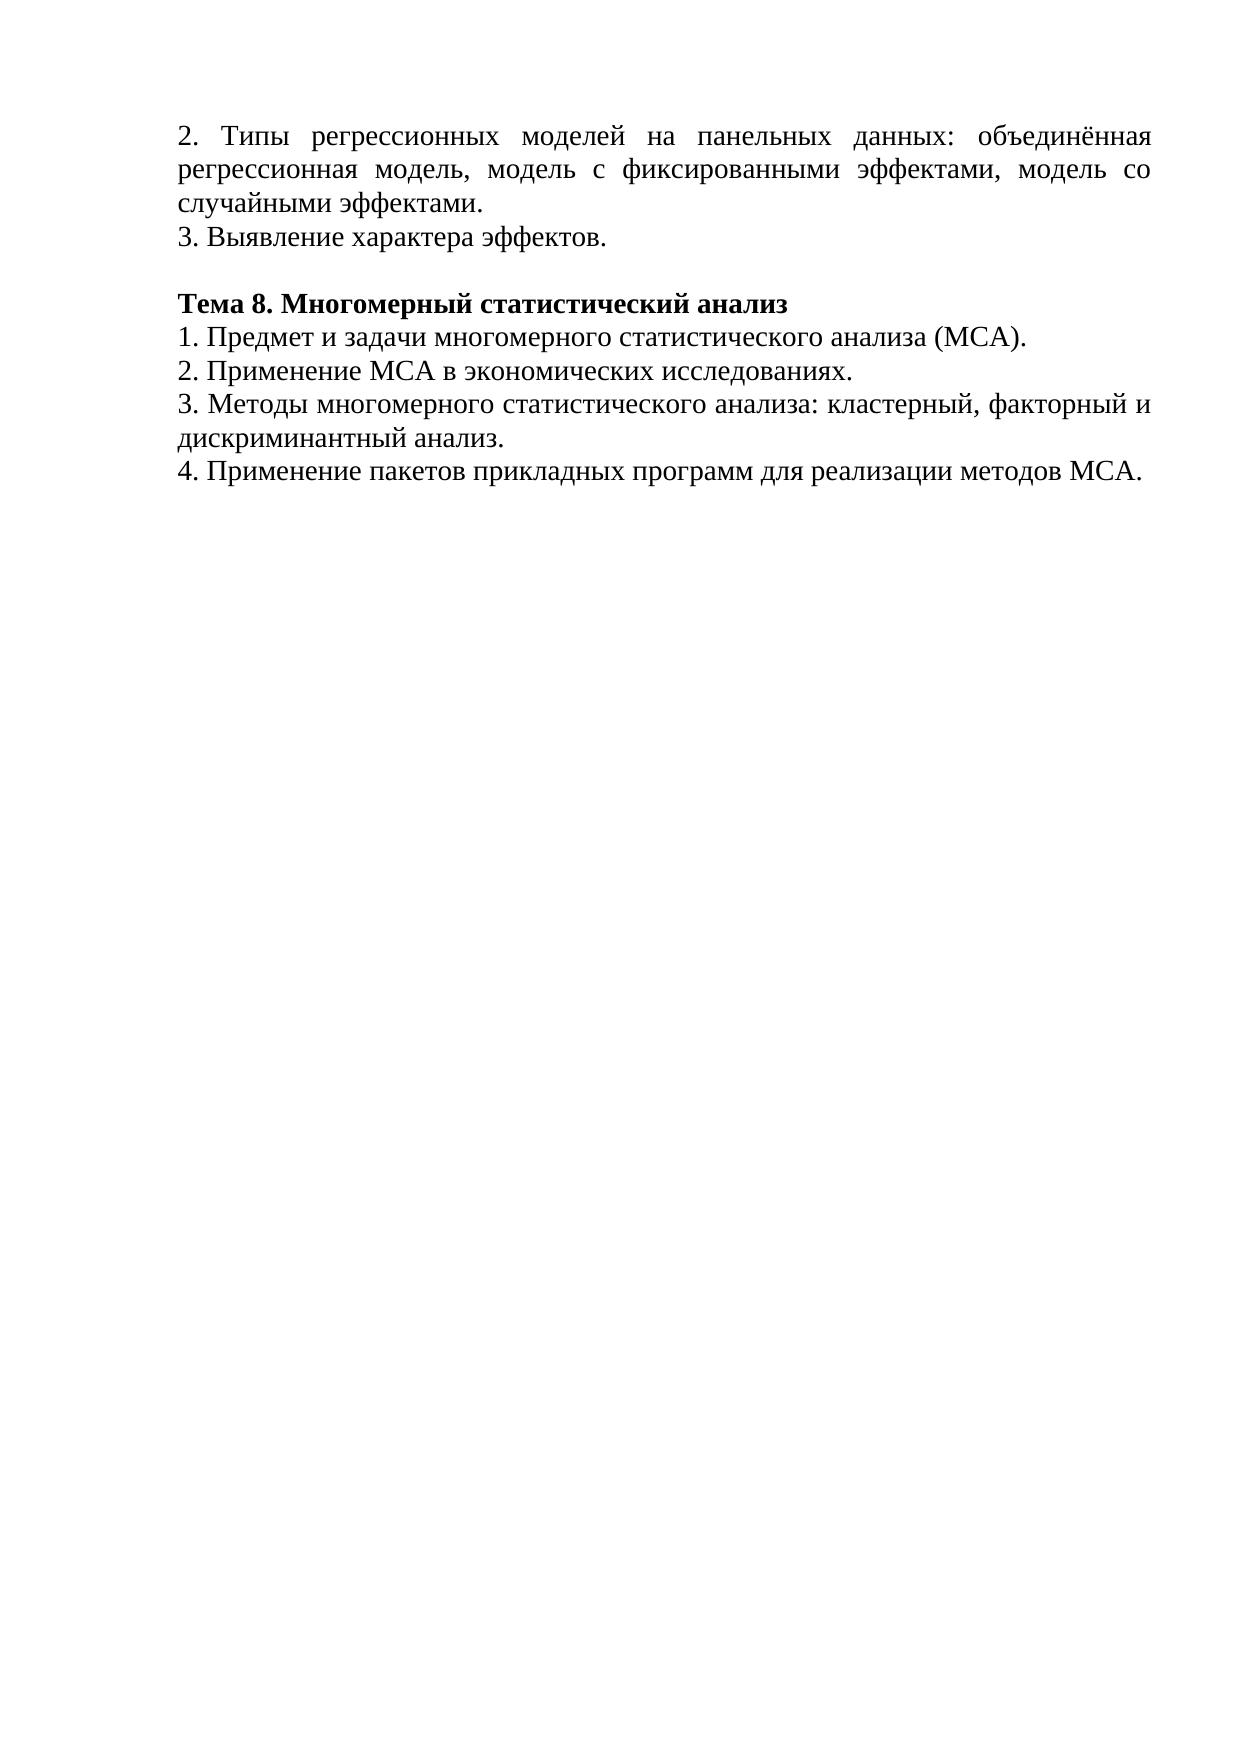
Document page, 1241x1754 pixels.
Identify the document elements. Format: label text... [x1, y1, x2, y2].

text Тема 8. Многомерный статистический анализ [177, 286, 1152, 319]
text 3. Выявление характера эффектов. [177, 219, 1152, 252]
text 4. Применение пакетов прикладных программ для реализации методов МСА. [177, 453, 1152, 487]
text 3. Методы многомерного статистического анализа: кластерный, факторный и дискриминантный анализ. [177, 386, 1152, 453]
text 2. Типы регрессионных моделей на панельных данных: объединённая регрессионная модель, модель с фиксированными эффектами, модель со случайными эффектами. [177, 118, 1152, 219]
text 2. Применение МСА в экономических исследованиях. [177, 353, 1152, 386]
text 1. Предмет и задачи многомерного статистического анализа (МСА). [177, 319, 1152, 353]
